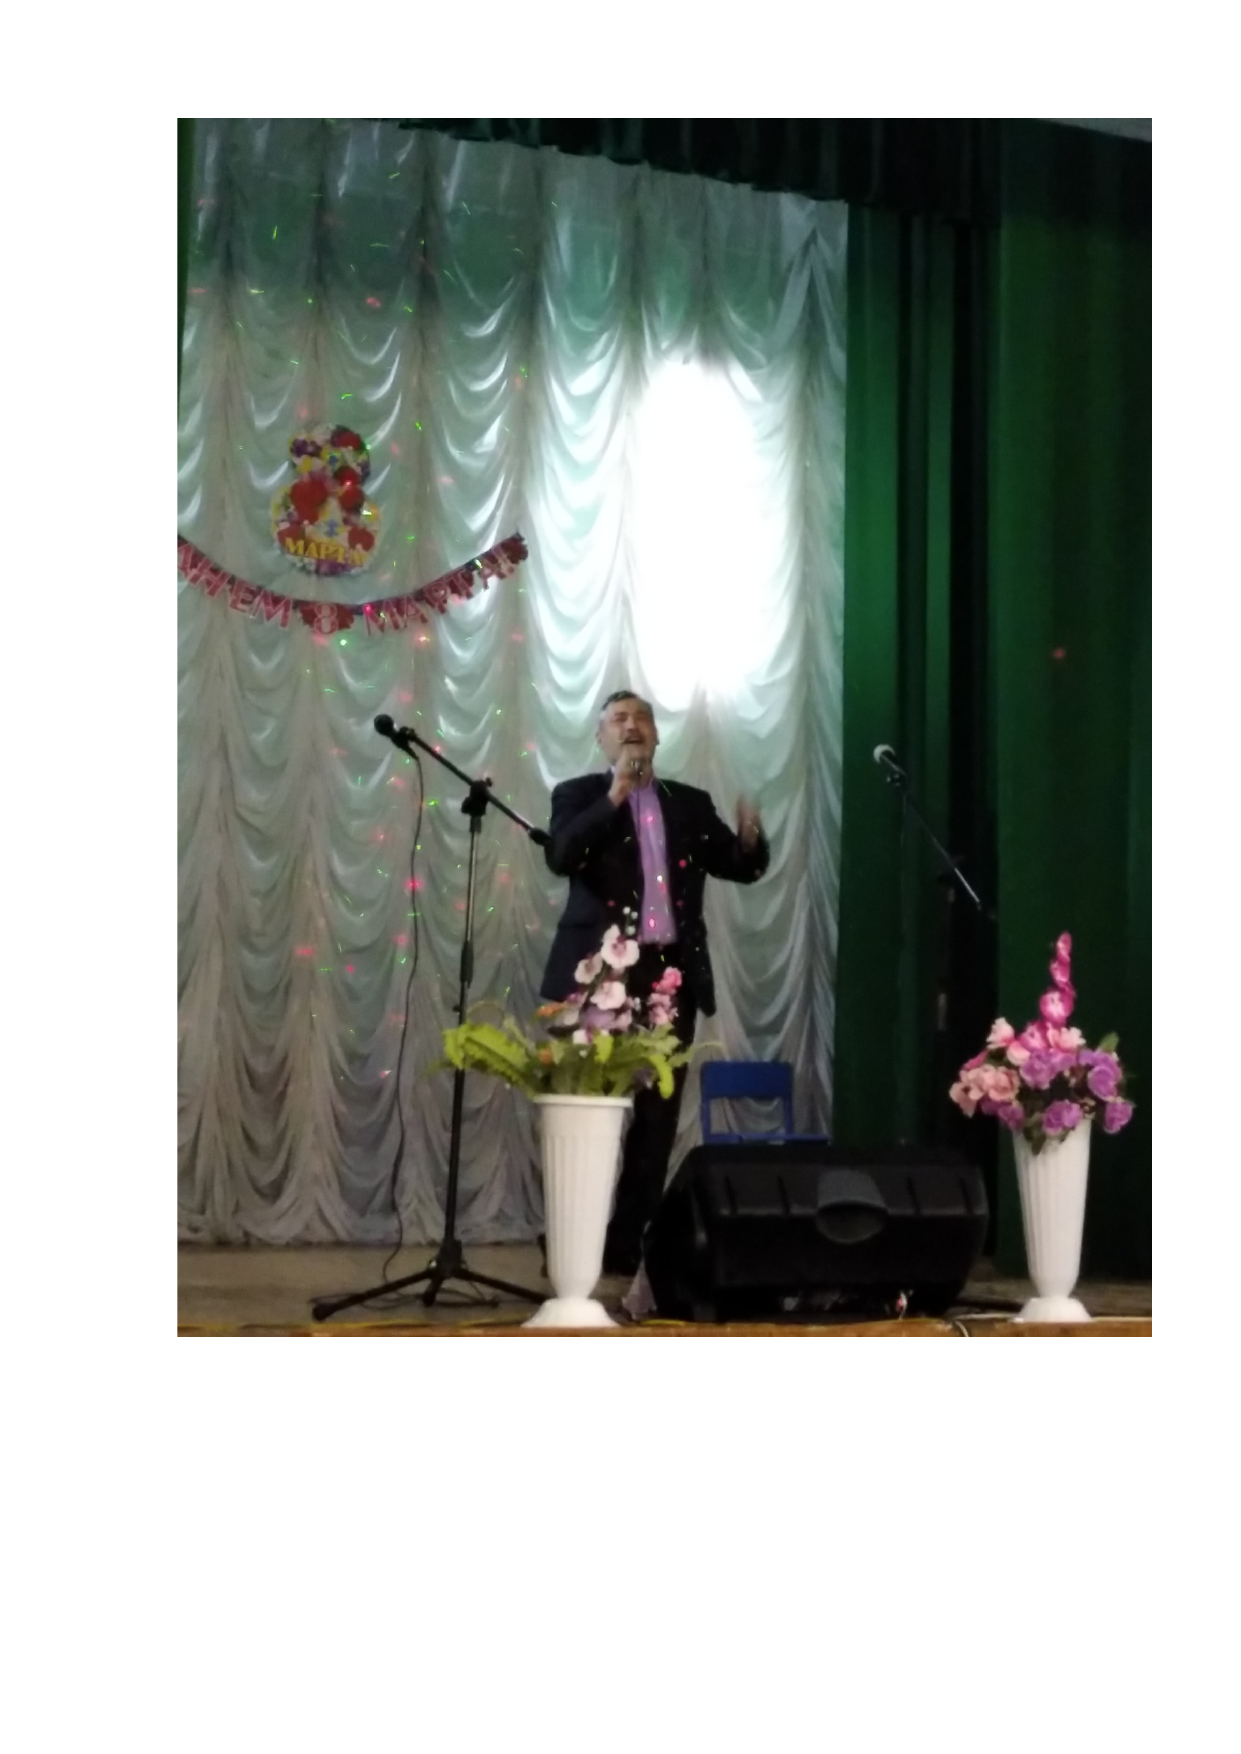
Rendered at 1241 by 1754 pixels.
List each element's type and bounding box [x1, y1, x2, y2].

picture [177, 118, 1152, 1337]
